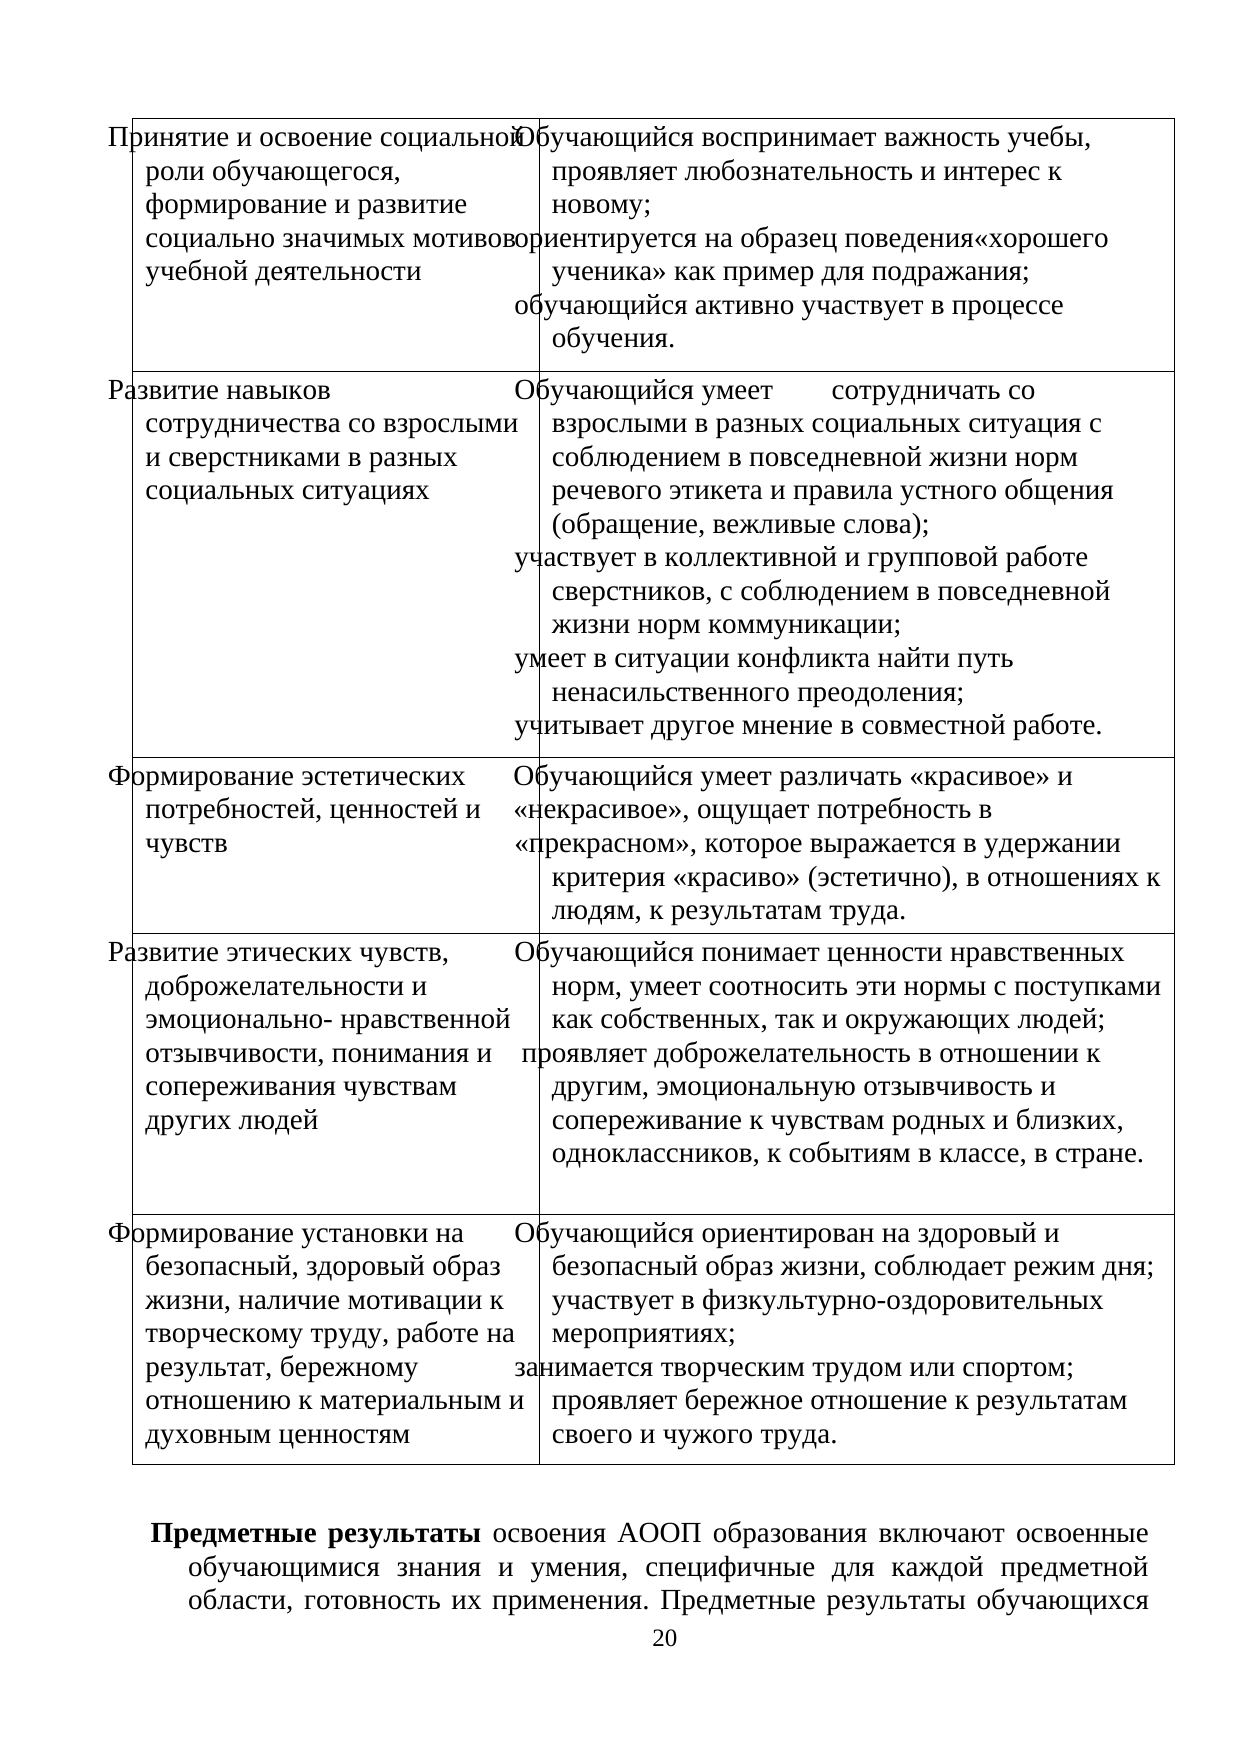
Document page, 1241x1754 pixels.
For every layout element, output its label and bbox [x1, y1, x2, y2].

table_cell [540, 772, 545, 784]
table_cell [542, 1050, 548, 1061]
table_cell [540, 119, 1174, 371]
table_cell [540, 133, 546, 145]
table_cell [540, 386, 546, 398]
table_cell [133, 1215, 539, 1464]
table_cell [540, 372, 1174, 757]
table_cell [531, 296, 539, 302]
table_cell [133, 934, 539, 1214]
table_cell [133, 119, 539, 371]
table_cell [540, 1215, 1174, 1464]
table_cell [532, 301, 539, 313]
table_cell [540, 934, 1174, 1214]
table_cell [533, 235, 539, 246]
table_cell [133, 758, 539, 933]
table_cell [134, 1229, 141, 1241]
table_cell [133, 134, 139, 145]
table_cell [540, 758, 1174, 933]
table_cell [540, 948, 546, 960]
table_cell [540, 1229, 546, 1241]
text [150, 1515, 1149, 1616]
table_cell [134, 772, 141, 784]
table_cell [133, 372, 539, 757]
